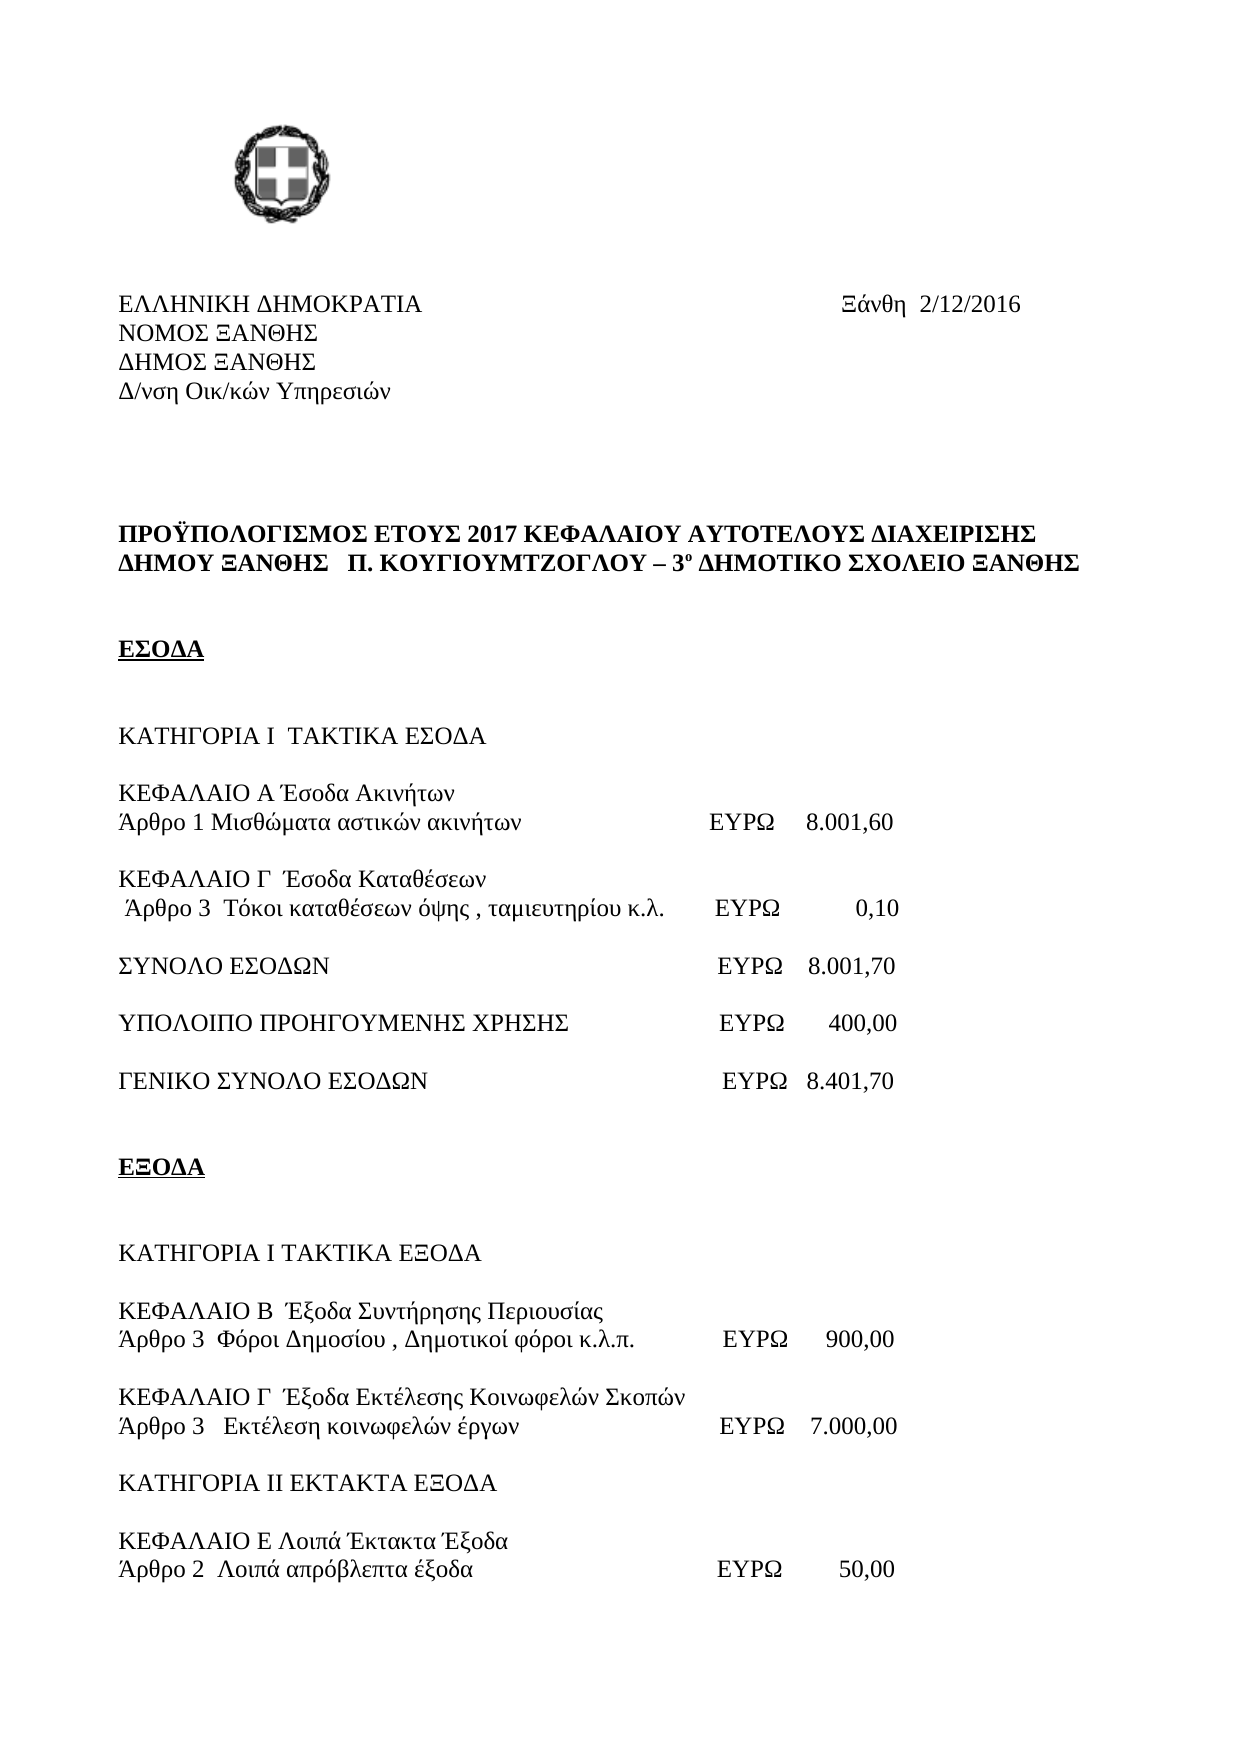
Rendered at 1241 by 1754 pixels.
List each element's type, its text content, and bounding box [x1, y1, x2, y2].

text Άρθρο 1 Μισθώματα αστικών ακινήτων ΕΥΡΩ 8.001,60 [118, 807, 1122, 836]
text ΔΗΜΟΣ ΞΑΝΘΗΣ [118, 347, 1122, 376]
text ΓΕΝΙΚΟ ΣΥΝΟΛΟ ΕΣΟΔΩΝ ΕΥΡΩ 8.401,70 [118, 1066, 1122, 1094]
text ΚΑΤΗΓΟΡΙΑ Ι ΤΑΚΤΙΚΑ ΕΣΟΔΑ [118, 721, 1122, 749]
text Άρθρο 3 Εκτέλεση κοινωφελών έργων ΕΥΡΩ 7.000,00 [118, 1411, 1122, 1439]
text ΚΑΤΗΓΟΡΙΑ Ι ΤΑΚΤΙΚΑ ΕΞΟΔΑ [118, 1238, 1122, 1267]
text ΝΟΜΟΣ ΞΑΝΘΗΣ [118, 318, 1122, 347]
text ΕΞΟΔΑ [118, 1152, 1122, 1181]
text ΚΕΦΑΛΑΙΟ Β Έξοδα Συντήρησης Περιουσίας [118, 1296, 1122, 1324]
text Άρθρο 3 Φόροι Δημοσίου , Δημοτικοί φόροι κ.λ.π. ΕΥΡΩ 900,00 [118, 1324, 1122, 1353]
text ΚΕΦΑΛΑΙΟ Α Έσοδα Ακινήτων [118, 778, 1122, 807]
text ΥΠΟΛΟΙΠΟ ΠΡΟΗΓΟΥΜΕΝΗΣ ΧΡΗΣΗΣ ΕΥΡΩ 400,00 [118, 1008, 1122, 1037]
text ΚΕΦΑΛΑΙΟ Γ Έξοδα Εκτέλεσης Κοινωφελών Σκοπών [118, 1382, 1122, 1411]
text ΚΕΦΑΛΑΙΟ Γ Έσοδα Καταθέσεων [118, 864, 1122, 893]
text ΠΡΟΫΠΟΛΟΓΙΣΜΟΣ ΕΤΟΥΣ 2017 ΚΕΦΑΛΑΙΟΥ ΑΥΤΟΤΕΛΟΥΣ ΔΙΑΧΕΙΡΙΣΗΣ ΔΗΜΟΥ ΞΑΝΘΗΣ Π. ΚΟΥΓΙΟΥΜΤΖΟΓΛΟΥ – 3ο ΔΗΜΟΤΙΚΟ ΣΧΟΛΕΙΟ ΞΑΝΘΗΣ [118, 519, 1122, 577]
text ΕΣΟΔΑ [118, 634, 1122, 663]
text Δ/νση Οικ/κών Υπηρεσιών [118, 376, 1122, 404]
text Άρθρο 2 Λοιπά απρόβλεπτα έξοδα ΕΥΡΩ 50,00 [118, 1554, 1122, 1583]
text ΣΥΝΟΛΟ ΕΣΟΔΩΝ ΕΥΡΩ 8.001,70 [118, 951, 1122, 979]
text Άρθρο 3 Τόκοι καταθέσεων όψης , ταμιευτηρίου κ.λ. ΕΥΡΩ 0,10 [118, 893, 1122, 922]
text ΕΛΛΗΝΙΚΗ ΔΗΜΟΚΡΑΤΙΑ Ξάνθη 2/12/2016 [118, 289, 1122, 318]
text ΚΑΤΗΓΟΡΙΑ ΙΙ ΕΚΤΑΚΤΑ ΕΞΟΔΑ [118, 1468, 1122, 1497]
text ΚΕΦΑΛΑΙΟ Ε Λοιπά Έκτακτα Έξοδα [118, 1526, 1122, 1554]
